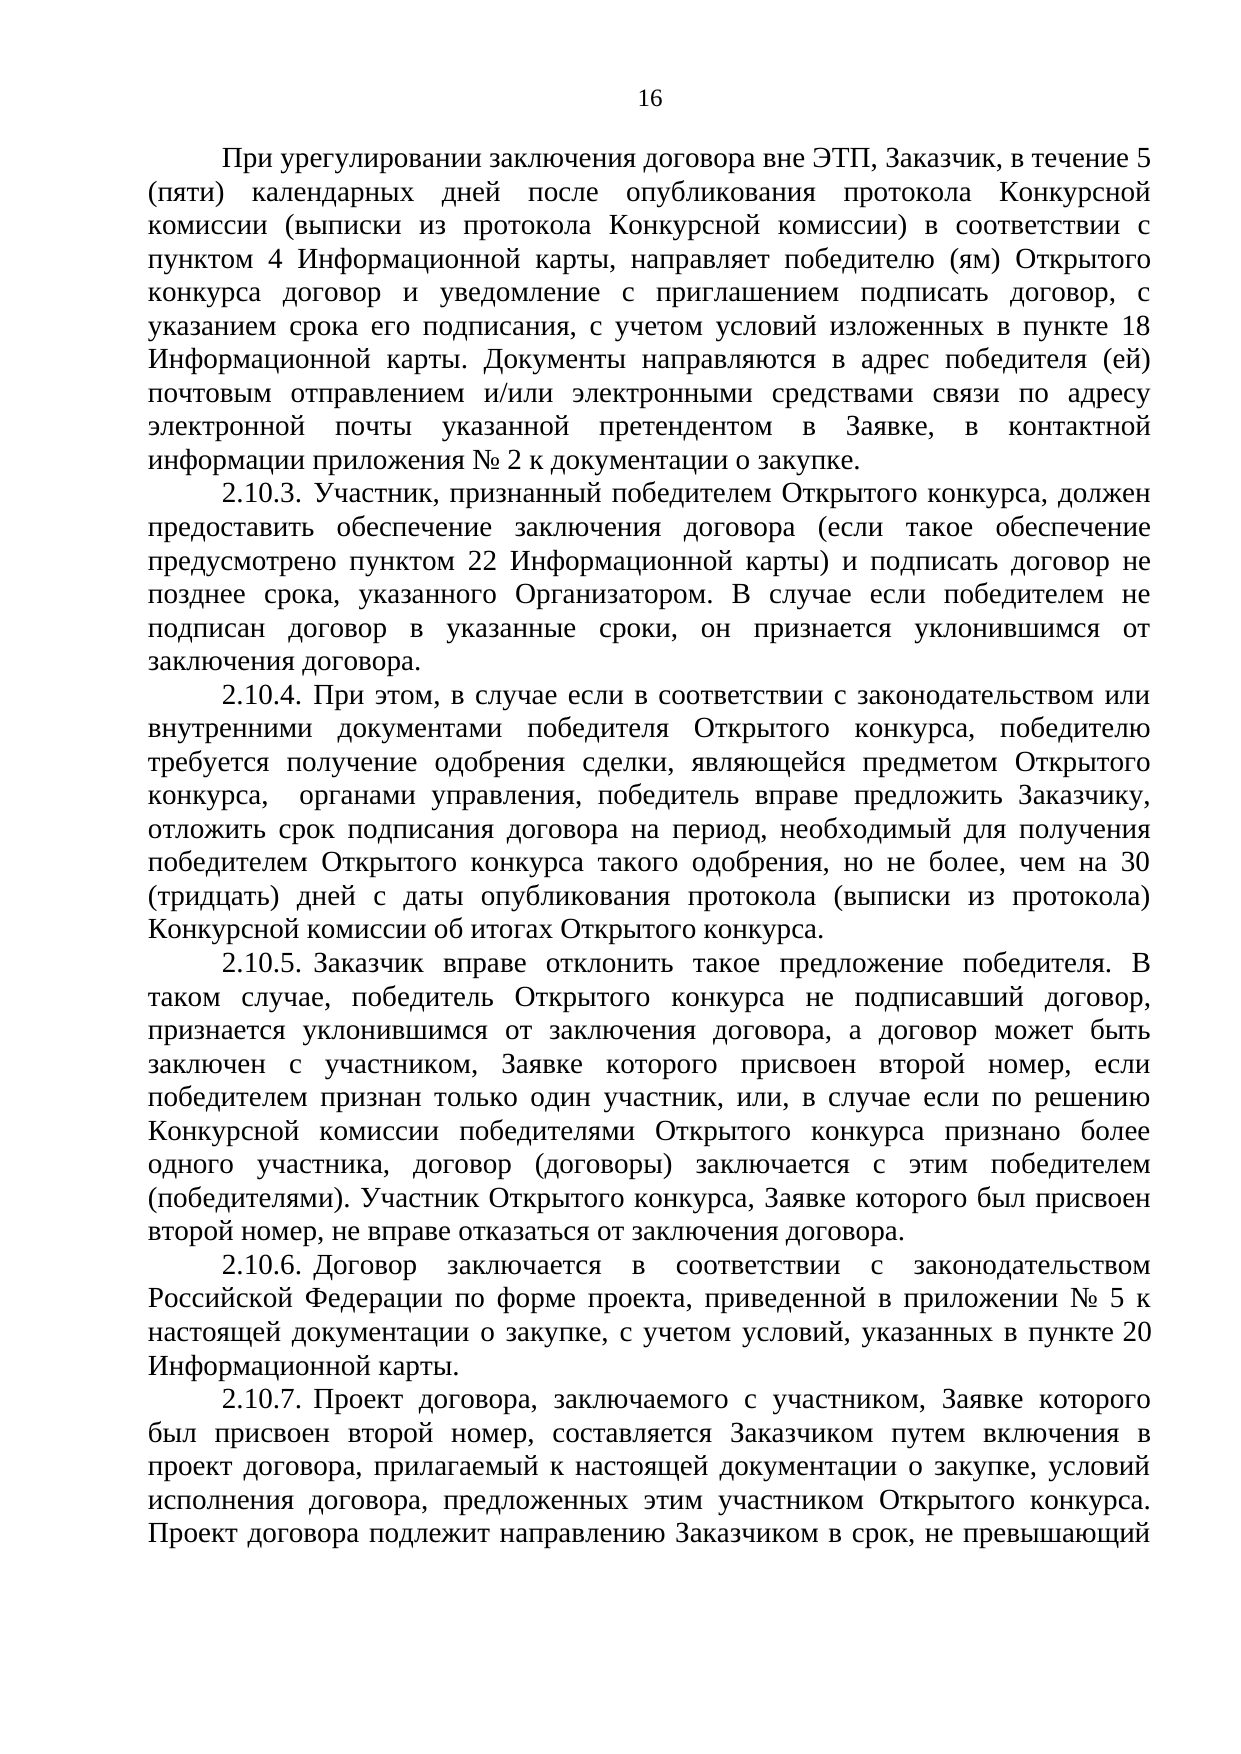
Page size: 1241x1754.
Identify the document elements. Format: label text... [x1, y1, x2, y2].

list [148, 1381, 1152, 1549]
list Договор заключается в соответствии с законодательством Российской Федерации по форме проекта, приведенной в приложении № 5 к настоящей документации о закупке, с учетом условий, указанных в пункте 20 Информационной карты. [148, 1247, 1152, 1381]
list Заказчик вправе отклонить такое предложение победителя. В таком случае, победитель Открытого конкурса не подписавший договор, признается уклонившимся от заключения договора, а договор может быть заключен с участником, Заявке которого присвоен второй номер, если победителем признан только один участник, или, в случае если по решению Конкурсной комиссии победителями Открытого конкурса признано более одного участника, договор (договоры) заключается с этим победителем (победителями). Участник Открытого конкурса, Заявке которого был присвоен второй номер, не вправе отказаться от заключения договора. [148, 945, 1152, 1247]
list При этом, в случае если в соответствии с законодательством или внутренними документами победителя Открытого конкурса, победителю требуется получение одобрения сделки, являющейся предметом Открытого конкурса, органами управления, победитель вправе предложить Заказчику, отложить срок подписания договора на период, необходимый для получения победителем Открытого конкурса такого одобрения, но не более, чем на 30 (тридцать) дней с даты опубликования протокола (выписки из протокола) Конкурсной комиссии об итогах Открытого конкурса. [148, 677, 1152, 945]
list Участник, признанный победителем Открытого конкурса, должен предоставить обеспечение заключения договора (если такое обеспечение предусмотрено пунктом 22 Информационной карты) и подписать договор не позднее срока, указанного Организатором. В случае если победителем не подписан договор в указанные сроки, он признается уклонившимся от заключения договора. [148, 476, 1152, 677]
text При урегулировании заключения договора вне ЭТП, Заказчик, в течение 5 (пяти) календарных дней после опубликования протокола Конкурсной комиссии (выписки из протокола Конкурсной комиссии) в соответствии с пунктом 4 Информационной карты, направляет победителю (ям) Открытого конкурса договор и уведомление с приглашением подписать договор, с указанием срока его подписания, с учетом условий изложенных в пункте 18 Информационной карты. Документы направляются в адрес победителя (ей) почтовым отправлением и/или электронными средствами связи по адресу электронной почты указанной претендентом в Заявке, в контактной информации приложения № 2 к документации о закупке. [148, 140, 1152, 476]
